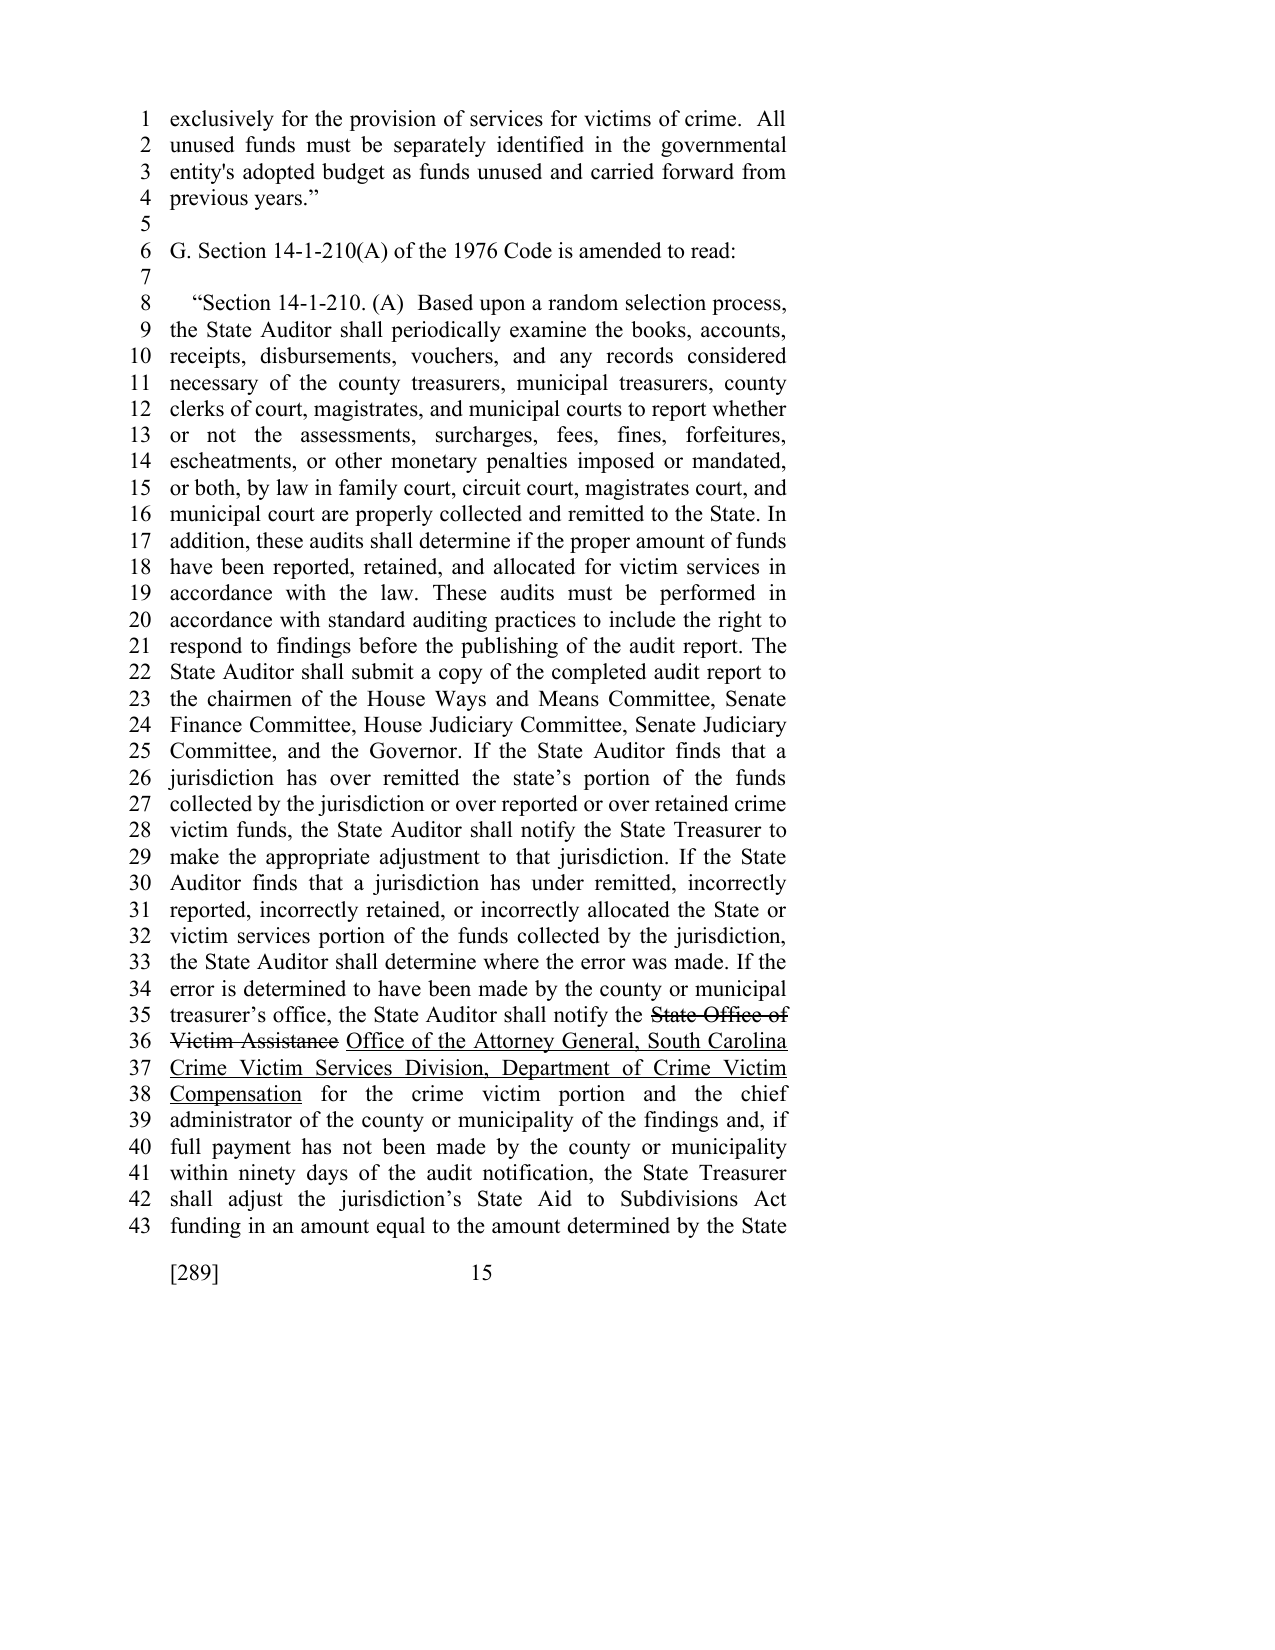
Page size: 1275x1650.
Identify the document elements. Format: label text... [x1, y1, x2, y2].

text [169, 105, 787, 210]
text G. Section 14-1-210(A) of the 1976 Code is amended to read: [169, 237, 787, 263]
